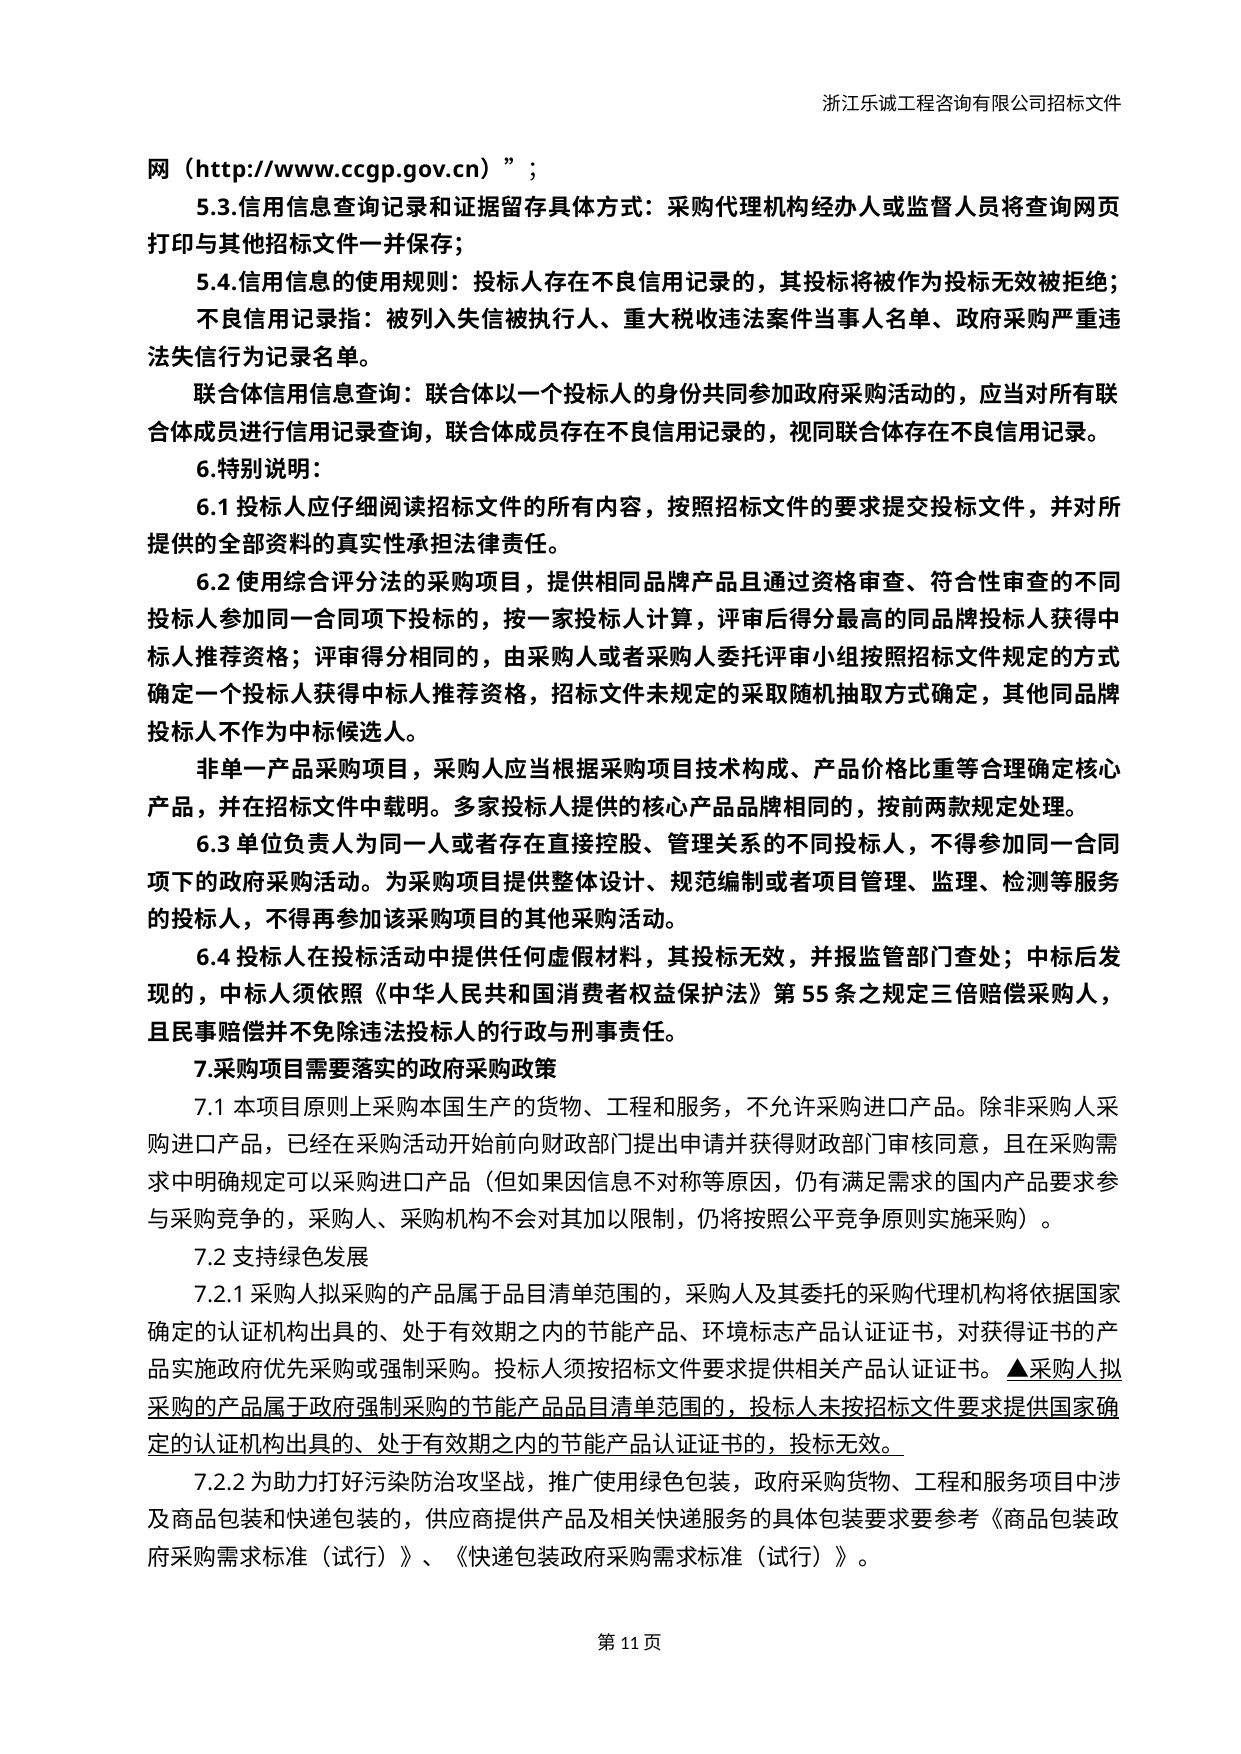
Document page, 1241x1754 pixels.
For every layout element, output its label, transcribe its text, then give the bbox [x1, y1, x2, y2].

text 6.1投标人应仔细阅读招标文件的所有内容，按照招标文件的要求提交投标文件，并对所提供的全部资料的真实性承担法律责任。 [148, 485, 1122, 560]
text 7.2.1采购人拟采购的产品属于品目清单范围的，采购人及其委托的采购代理机构将依据国家确定的认证机构出具的、处于有效期之内的节能产品、环境标志产品认证证书，对获得证书的产品实施政府优先采购或强制采购。投标人须按招标文件要求提供相关产品认证证书。▲采购人拟采购的产品属于政府强制采购的节能产品品目清单范围的，投标人未按招标文件要求提供国家确定的认证机构出具的、处于有效期之内的节能产品认证证书的，投标无效。 [148, 1273, 1122, 1460]
text 联合体信用信息查询：联合体以一个投标人的身份共同参加政府采购活动的，应当对所有联合体成员进行信用记录查询，联合体成员存在不良信用记录的，视同联合体存在不良信用记录。 [148, 373, 1122, 448]
text 5.3.信用信息查询记录和证据留存具体方式：采购代理机构经办人或监督人员将查询网页打印与其他招标文件一并保存； [148, 185, 1122, 260]
text 非单一产品采购项目，采购人应当根据采购项目技术构成、产品价格比重等合理确定核心产品，并在招标文件中载明。多家投标人提供的核心产品品牌相同的，按前两款规定处理。 [148, 748, 1122, 823]
text 6.2使用综合评分法的采购项目，提供相同品牌产品且通过资格审查、符合性审查的不同投标人参加同一合同项下投标的，按一家投标人计算，评审后得分最高的同品牌投标人获得中标人推荐资格；评审得分相同的，由采购人或者采购人委托评审小组按照招标文件规定的方式确定一个投标人获得中标人推荐资格，招标文件未规定的采取随机抽取方式确定，其他同品牌投标人不作为中标候选人。 [148, 560, 1122, 748]
text 7.1 本项目原则上采购本国生产的货物、工程和服务，不允许采购进口产品。除非采购人采购进口产品，已经在采购活动开始前向财政部门提出申请并获得财政部门审核同意，且在采购需求中明确规定可以采购进口产品（但如果因信息不对称等原因，仍有满足需求的国内产品要求参与采购竞争的，采购人、采购机构不会对其加以限制，仍将按照公平竞争原则实施采购）。 [148, 1085, 1122, 1235]
text 不良信用记录指：被列入失信被执行人、重大税收违法案件当事人名单、政府采购严重违法失信行为记录名单。 [148, 298, 1122, 373]
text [148, 148, 1122, 185]
text 7.2 支持绿色发展 [148, 1235, 1122, 1273]
text 7.采购项目需要落实的政府采购政策 [148, 1048, 1122, 1085]
text 6.4投标人在投标活动中提供任何虚假材料，其投标无效，并报监管部门查处；中标后发现的，中标人须依照《中华人民共和国消费者权益保护法》第55条之规定三倍赔偿采购人，且民事赔偿并不免除违法投标人的行政与刑事责任。 [148, 935, 1122, 1048]
text 6.3单位负责人为同一人或者存在直接控股、管理关系的不同投标人，不得参加同一合同项下的政府采购活动。为采购项目提供整体设计、规范编制或者项目管理、监理、检测等服务的投标人，不得再参加该采购项目的其他采购活动。 [148, 823, 1122, 935]
text 7.2.2为助力打好污染防治攻坚战，推广使用绿色包装，政府采购货物、工程和服务项目中涉及商品包装和快递包装的，供应商提供产品及相关快递服务的具体包装要求要参考《商品包装政府采购需求标准（试行）》、《快递包装政府采购需求标准（试行）》。 [148, 1460, 1122, 1573]
text 6.特别说明： [148, 448, 1122, 485]
text 5.4.信用信息的使用规则：投标人存在不良信用记录的，其投标将被作为投标无效被拒绝； [148, 260, 1122, 298]
